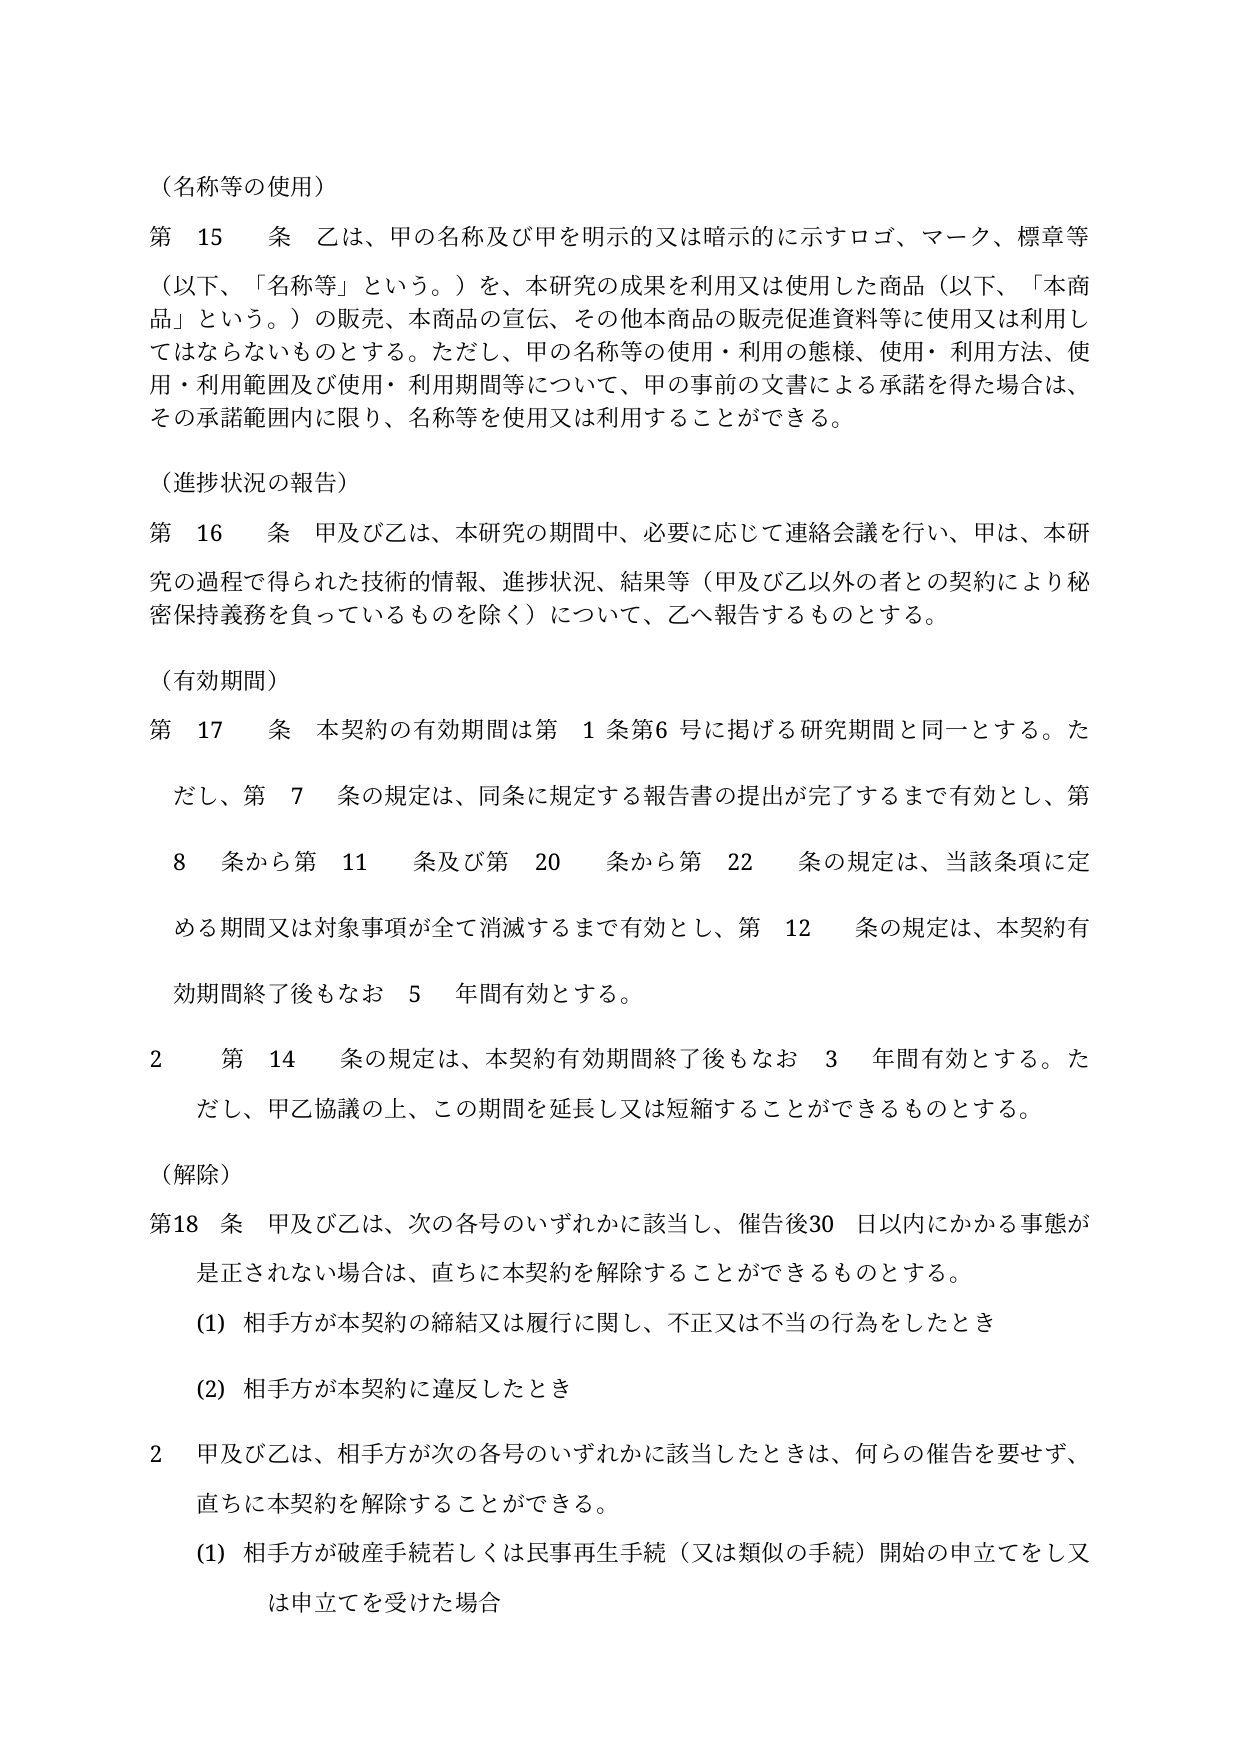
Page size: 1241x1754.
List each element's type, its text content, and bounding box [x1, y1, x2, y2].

text 第18条 甲及び乙は、次の各号のいずれかに該当し、催告後30日以内にかかる事態が是正されない場合は、直ちに本契約を解除することができるものとする。 [149, 1190, 1091, 1288]
text （進捗状況の報告） [149, 466, 1091, 498]
text （名称等の使用） [149, 169, 1091, 202]
text （有効期間） [149, 663, 1091, 696]
text 2 甲及び乙は、相手方が次の各号のいずれかに該当したときは、何らの催告を要せず、直ちに本契約を解除することができる。 [149, 1420, 1091, 1519]
text 第17条 本契約の有効期間は第1条第6号に掲げる研究期間と同一とする。ただし、第7条の規定は、同条に規定する報告書の提出が完了するまで有効とし、第8条から第11条及び第20条から第22条の規定は、当該条項に定める期間又は対象事項が全て消滅するまで有効とし、第12条の規定は、本契約有効期間終了後もなお5年間有効とする。 [149, 696, 1091, 1025]
text (1) 相手方が破産手続若しくは民事再生手続（又は類似の手続）開始の申立てをし又は申立てを受けた場合 [196, 1519, 1091, 1618]
text (2) 相手方が本契約に違反したとき [196, 1354, 1091, 1420]
text (1) 相手方が本契約の締結又は履行に関し、不正又は不当の行為をしたとき [196, 1288, 1091, 1354]
text 第16条 甲及び乙は、本研究の期間中、必要に応じて連絡会議を行い、甲は、本研究の過程で得られた技術的情報、進捗状況、結果等（甲及び乙以外の者との契約により秘密保持義務を負っているものを除く）について、乙へ報告するものとする。 [149, 498, 1091, 630]
text （解除） [149, 1157, 1091, 1190]
text 第15条 乙は、甲の名称及び甲を明示的又は暗示的に示すロゴ、マーク、標章等（以下、「名称等」という。）を、本研究の成果を利用又は使用した商品（以下、「本商品」という。）の販売、本商品の宣伝、その他本商品の販売促進資料等に使用又は利用してはならないものとする。ただし、甲の名称等の使用・利用の態様、使用･利用方法、使用・利用範囲及び使用･利用期間等について、甲の事前の文書による承諾を得た場合は、その承諾範囲内に限り、名称等を使用又は利用することができる。 [149, 202, 1091, 433]
text 2 第14条の規定は、本契約有効期間終了後もなお3年間有効とする。ただし、甲乙協議の上、この期間を延長し又は短縮することができるものとする。 [149, 1025, 1091, 1124]
